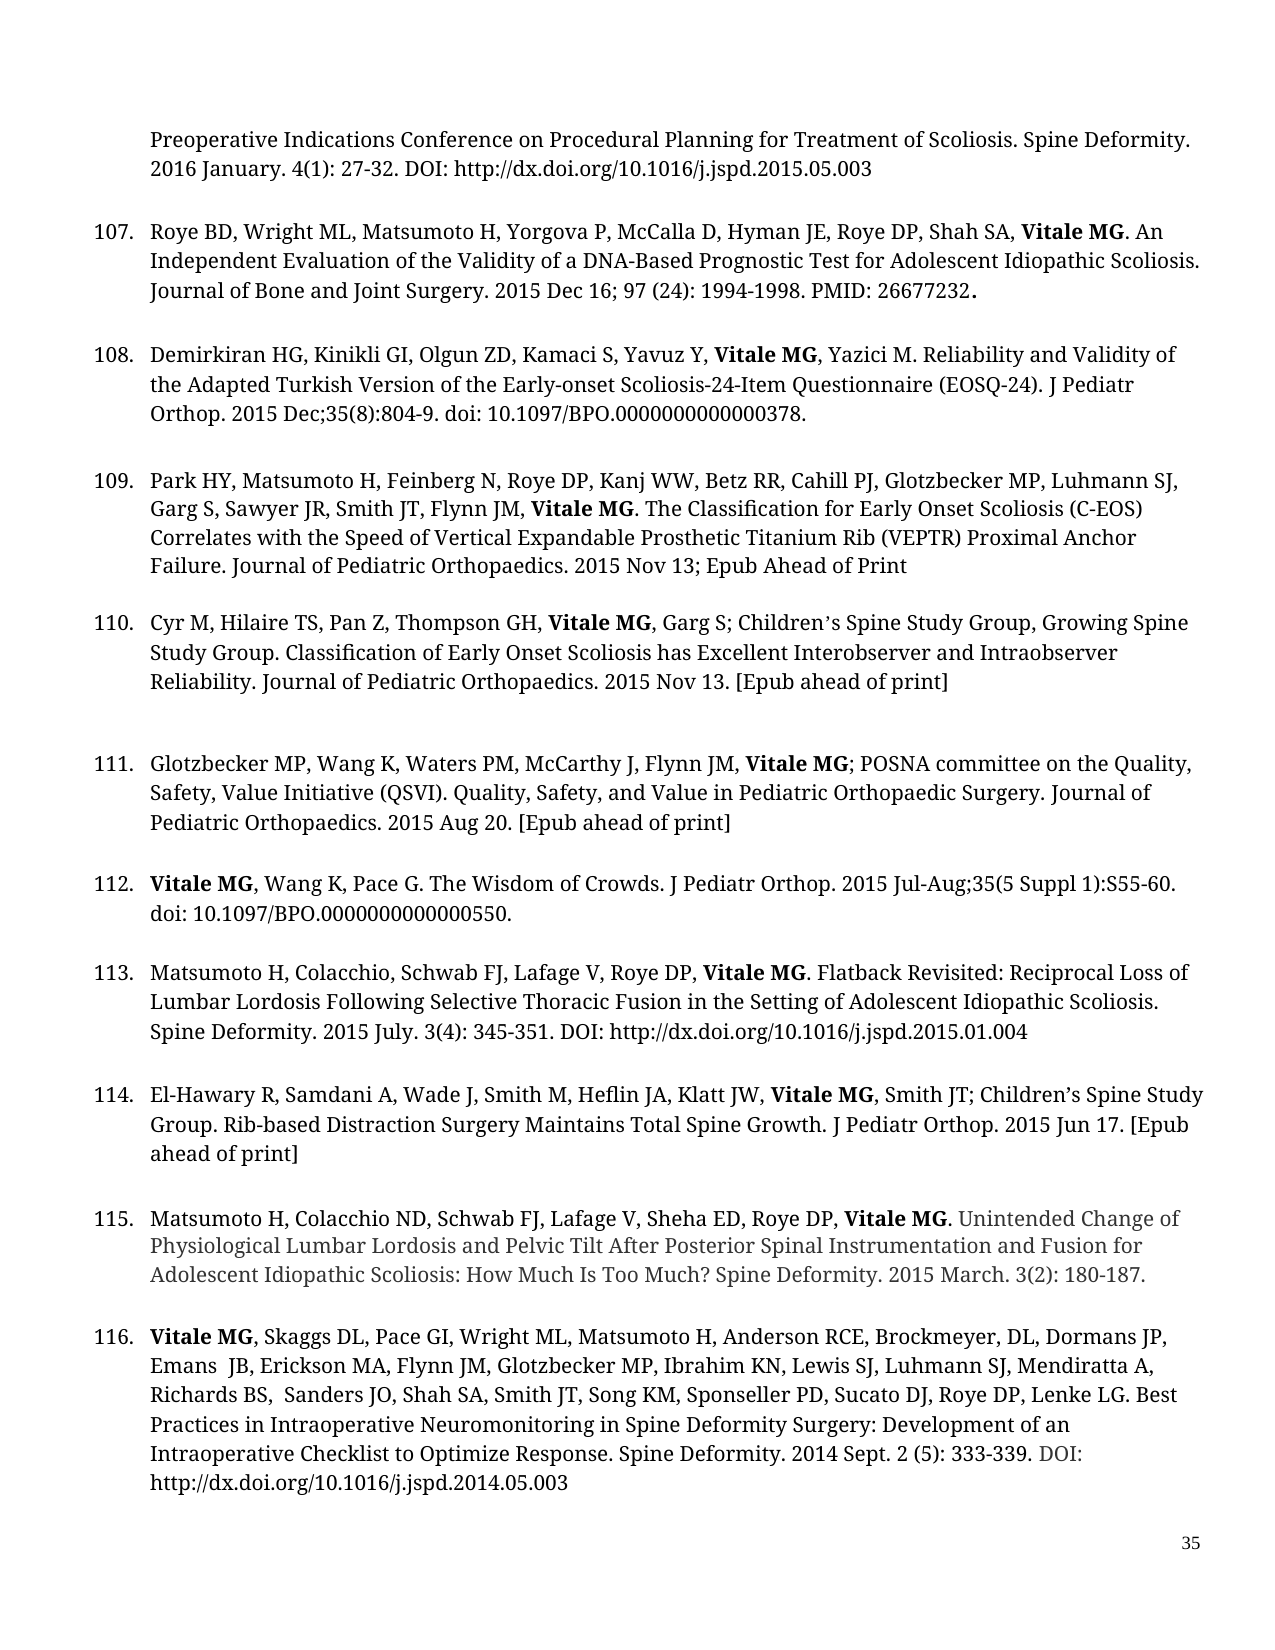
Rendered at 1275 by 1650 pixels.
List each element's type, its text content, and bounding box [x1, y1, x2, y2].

list Matsumoto H, Colacchio, Schwab FJ, Lafage V, Roye DP, Vitale MG. Flatback Revisited: Reciprocal Loss of Lumbar Lordosis Following Selective Thoracic Fusion in the Setting of Adolescent Idiopathic Scoliosis. Spine Deformity. 2015 July. 3(4): 345-351. DOI: http://dx.doi.org/10.1016/j.jspd.2015.01.004 [94, 958, 1215, 1045]
list Park HY, Matsumoto H, Feinberg N, Roye DP, Kanj WW, Betz RR, Cahill PJ, Glotzbecker MP, Luhmann SJ, Garg S, Sawyer JR, Smith JT, Flynn JM, Vitale MG. The Classification for Early Onset Scoliosis (C-EOS) Correlates with the Speed of Vertical Expandable Prosthetic Titanium Rib (VEPTR) Proximal Anchor Failure. Journal of Pediatric Orthopaedics. 2015 Nov 13; Epub Ahead of Print [94, 466, 1201, 580]
list Vitale MG, Skaggs DL, Pace GI, Wright ML, Matsumoto H, Anderson RCE, Brockmeyer, DL, Dormans JP, Emans JB, Erickson MA, Flynn JM, Glotzbecker MP, Ibrahim KN, Lewis SJ, Luhmann SJ, Mendiratta A, Richards BS, Sanders JO, Shah SA, Smith JT, Song KM, Sponseller PD, Sucato DJ, Roye DP, Lenke LG. Best Practices in Intraoperative Neuromonitoring in Spine Deformity Surgery: Development of an Intraoperative Checklist to Optimize Response. Spine Deformity. 2014 Sept. 2 (5): 333-339. DOI: http://dx.doi.org/10.1016/j.jspd.2014.05.003 [94, 1322, 1201, 1497]
list Vitale MG, Wang K, Pace G. The Wisdom of Crowds. J Pediatr Orthop. 2015 Jul-Aug;35(5 Suppl 1):S55-60. doi: 10.1097/BPO.0000000000000550. [94, 869, 1201, 927]
list Preoperative Indications Conference on Procedural Planning for Treatment of Scoliosis. Spine Deformity. 2016 January. 4(1): 27-32. DOI: http://dx.doi.org/10.1016/j.jspd.2015.05.003 [150, 125, 1201, 183]
list Cyr M, Hilaire TS, Pan Z, Thompson GH, Vitale MG, Garg S; Childrenʼs Spine Study Group, Growing Spine Study Group. Classification of Early Onset Scoliosis has Excellent Interobserver and Intraobserver Reliability. Journal of Pediatric Orthopaedics. 2015 Nov 13. [Epub ahead of print] [94, 608, 1201, 696]
list Glotzbecker MP, Wang K, Waters PM, McCarthy J, Flynn JM, Vitale MG; POSNA committee on the Quality, Safety, Value Initiative (QSVI). Quality, Safety, and Value in Pediatric Orthopaedic Surgery. Journal of Pediatric Orthopaedics. 2015 Aug 20. [Epub ahead of print] [94, 749, 1201, 836]
list El-Hawary R, Samdani A, Wade J, Smith M, Heflin JA, Klatt JW, Vitale MG, Smith JT; Children’s Spine Study Group. Rib-based Distraction Surgery Maintains Total Spine Growth. J Pediatr Orthop. 2015 Jun 17. [Epub ahead of print] [94, 1080, 1215, 1168]
list Demirkiran HG, Kinikli GI, Olgun ZD, Kamaci S, Yavuz Y, Vitale MG, Yazici M. Reliability and Validity of the Adapted Turkish Version of the Early-onset Scoliosis-24-Item Questionnaire (EOSQ-24). J Pediatr Orthop. 2015 Dec;35(8):804-9. doi: 10.1097/BPO.0000000000000378. [94, 340, 1201, 428]
list Roye BD, Wright ML, Matsumoto H, Yorgova P, McCalla D, Hyman JE, Roye DP, Shah SA, Vitale MG. An Independent Evaluation of the Validity of a DNA-Based Prognostic Test for Adolescent Idiopathic Scoliosis. Journal of Bone and Joint Surgery. 2015 Dec 16; 97 (24): 1994-1998. PMID: 26677232. [94, 217, 1201, 304]
list Matsumoto H, Colacchio ND, Schwab FJ, Lafage V, Sheha ED, Roye DP, Vitale MG. Unintended Change of Physiological Lumbar Lordosis and Pelvic Tilt After Posterior Spinal Instrumentation and Fusion for Adolescent Idiopathic Scoliosis: How Much Is Too Much? Spine Deformity. 2015 March. 3(2): 180-187. [94, 1204, 1215, 1288]
